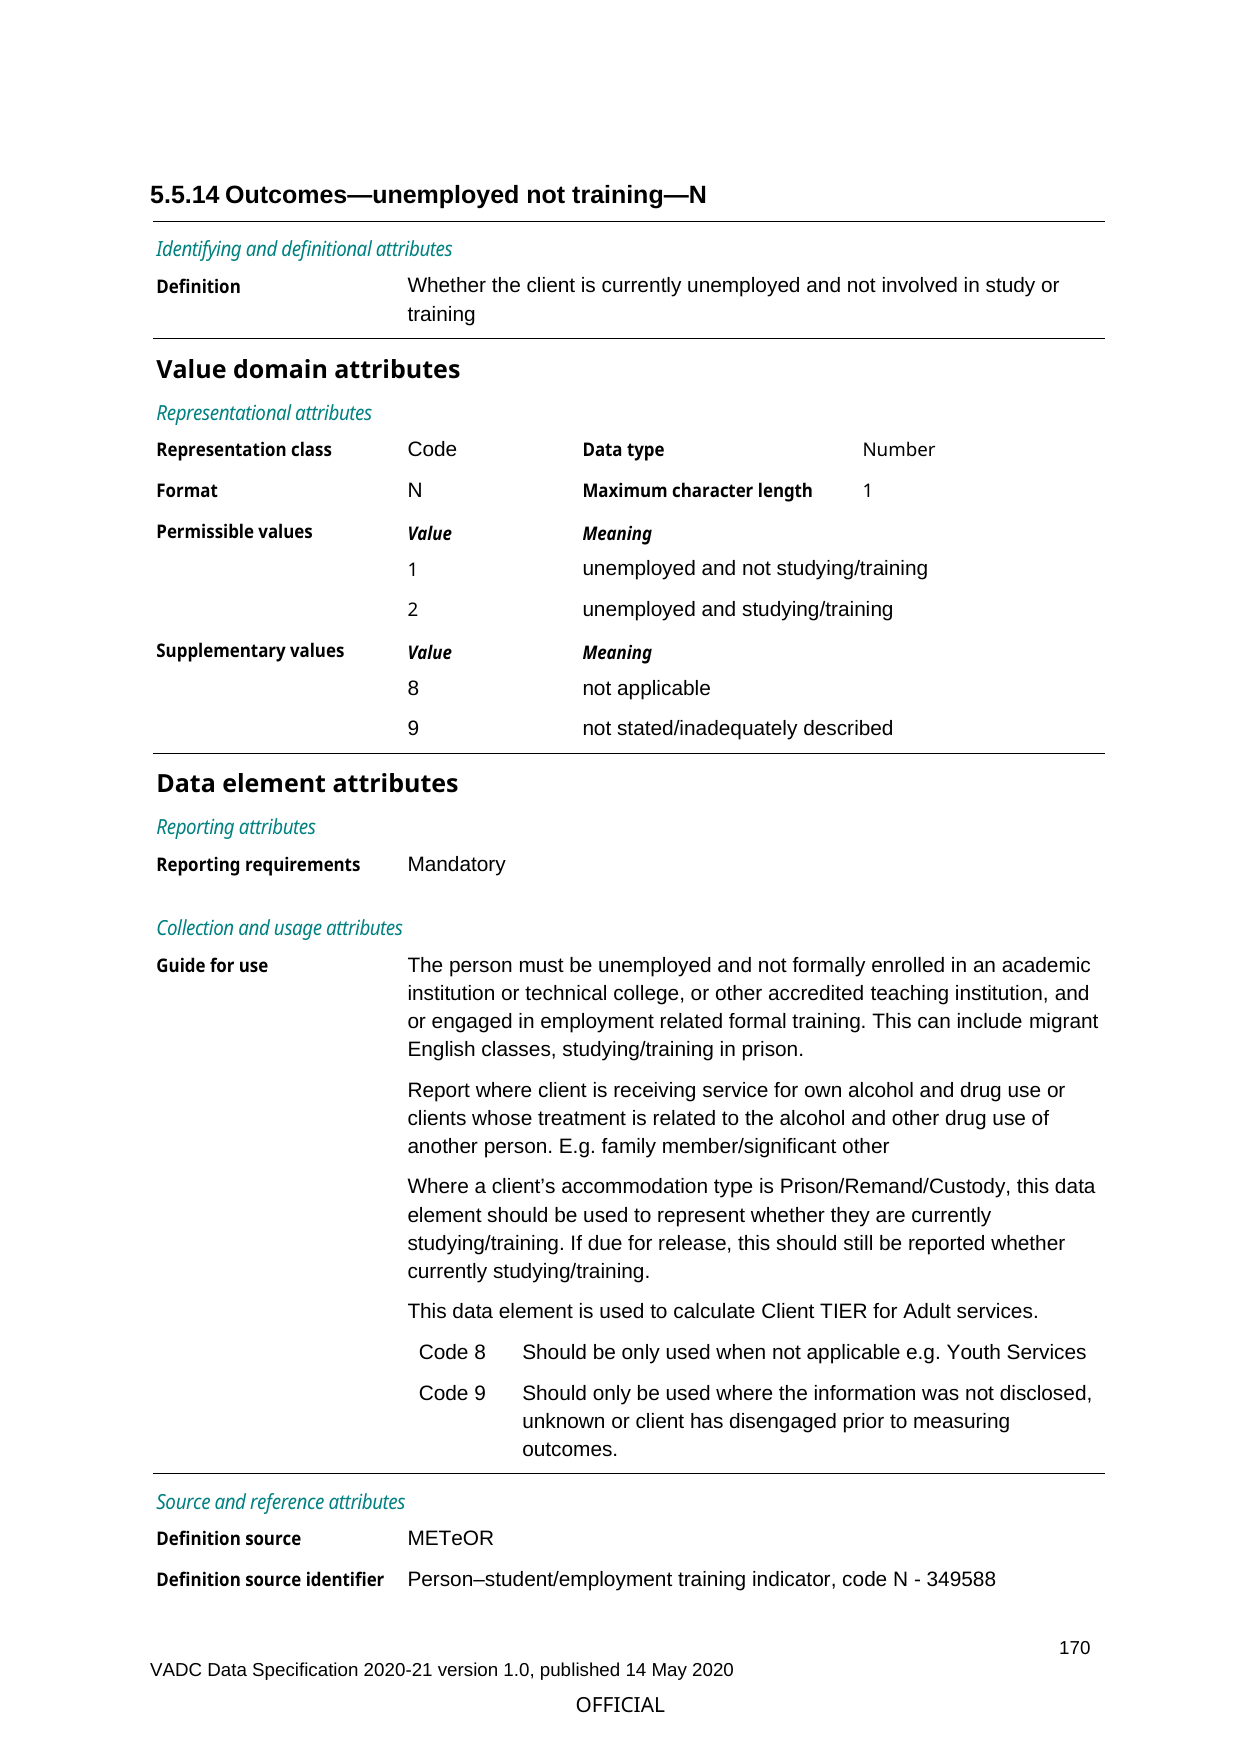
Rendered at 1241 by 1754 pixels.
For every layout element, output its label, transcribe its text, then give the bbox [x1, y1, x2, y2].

subtitle Outcomes—unemployed not training—N [150, 179, 1090, 208]
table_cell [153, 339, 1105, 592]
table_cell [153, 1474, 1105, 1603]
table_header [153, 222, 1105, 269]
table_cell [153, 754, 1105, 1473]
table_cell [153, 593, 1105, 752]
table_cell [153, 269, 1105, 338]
